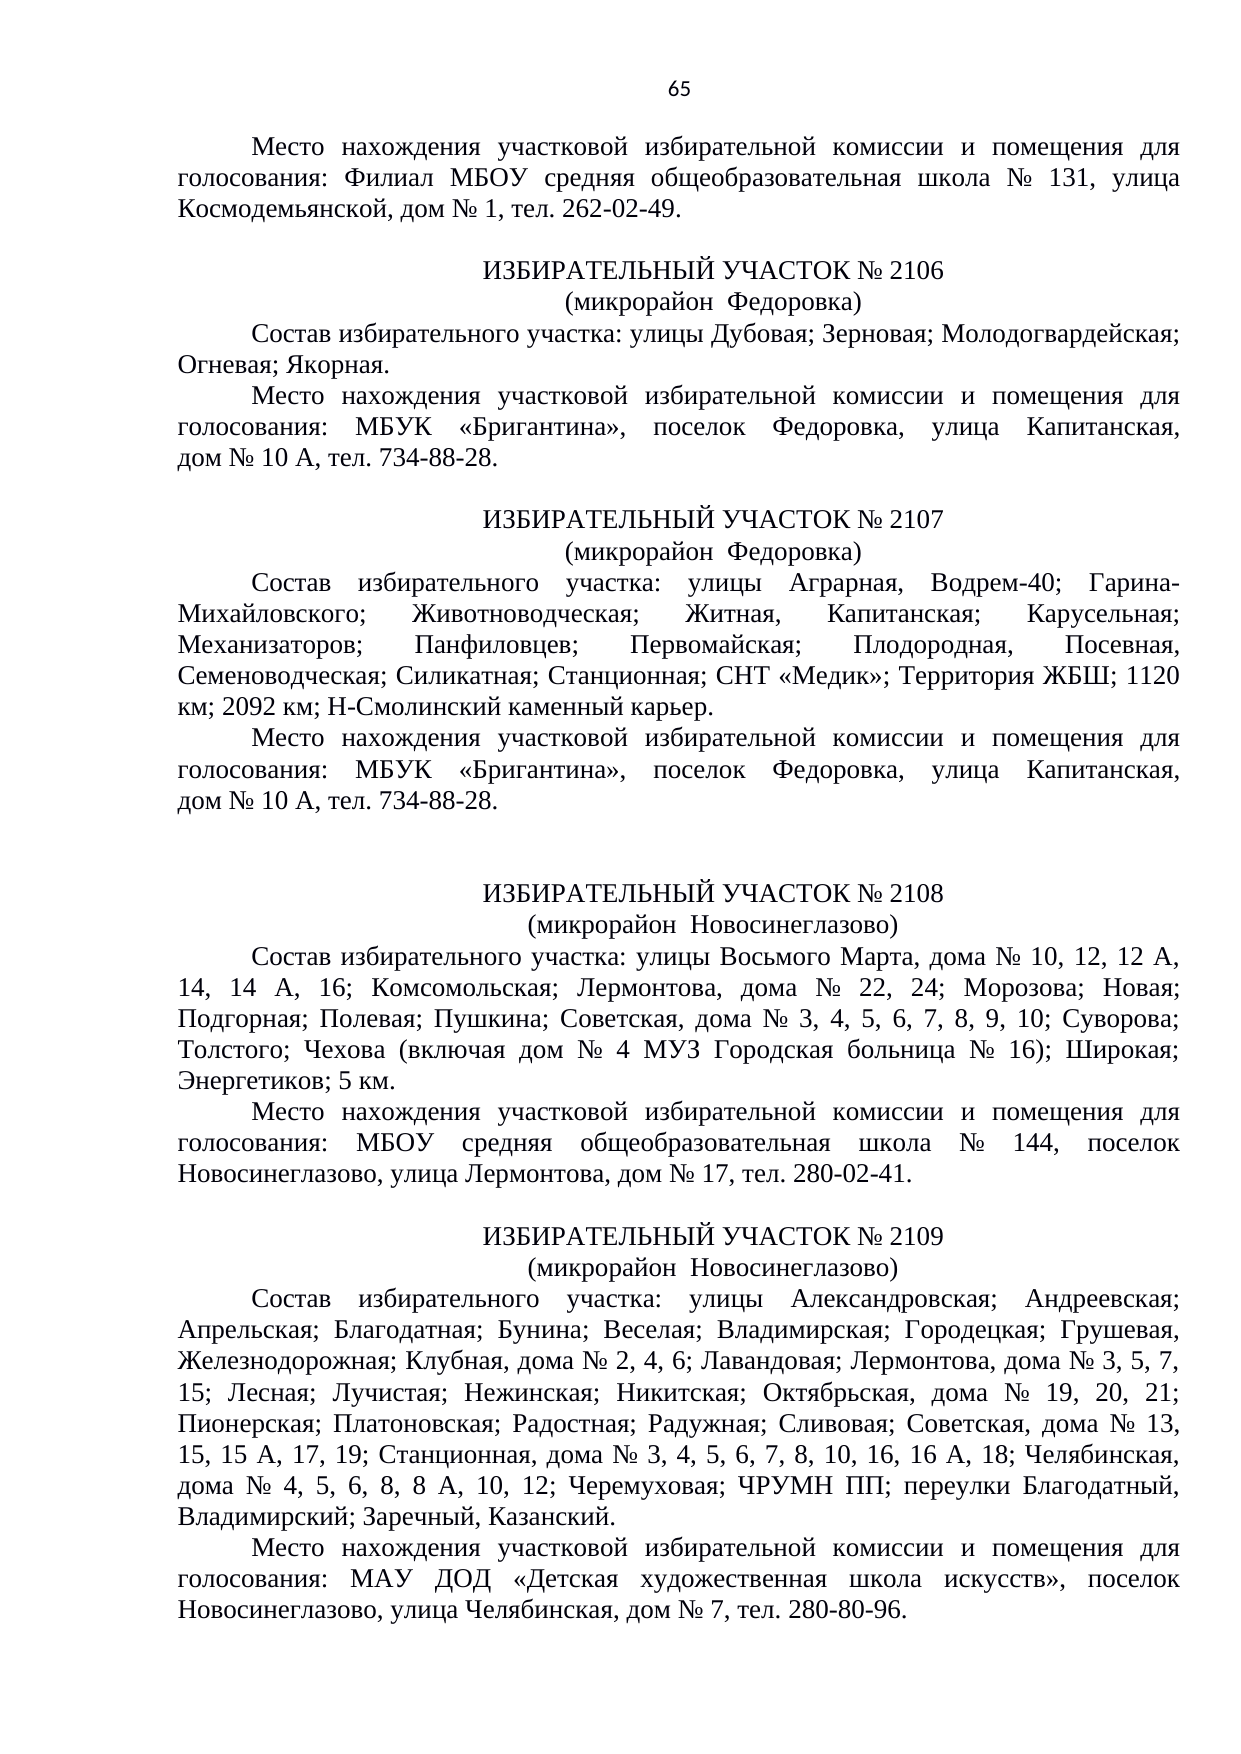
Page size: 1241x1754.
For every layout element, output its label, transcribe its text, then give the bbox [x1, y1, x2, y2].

text (микрорайон Федоровка) [177, 535, 1175, 566]
text ИЗБИРАТЕЛЬНЫЙ УЧАСТОК № 2107 [177, 503, 1175, 535]
text (микрорайон Новосинеглазово) [177, 1251, 1175, 1282]
text Состав избирательного участка: улицы Восьмого Марта, дома № 10, 12, 12 А, 14, 14 А, 16; Комсомольская; Лермонтова, дома № 22, 24; Морозова; Новая; Подгорная; Полевая; Пушкина; Советская, дома № 3, 4, 5, 6, 7, 8, 9, 10; Суворова; Толстого; Чехова (включая дом № 4 МУЗ Городская больница № 16); Широкая; Энергетиков; 5 км. [177, 939, 1181, 1095]
text Место нахождения участковой избирательной комиссии и помещения для голосования: МБУК «Бригантина», поселок Федоровка, улица Капитанская, дом № 10 А, тел. 734-88-28. [177, 722, 1181, 815]
text (микрорайон Новосинеглазово) [177, 908, 1175, 939]
text ИЗБИРАТЕЛЬНЫЙ УЧАСТОК № 2106 [177, 254, 1175, 286]
text Состав избирательного участка: улицы Александровская; Андреевская; Апрельская; Благодатная; Бунина; Веселая; Владимирская; Городецкая; Грушевая, Железнодорожная; Клубная, дома № 2, 4, 6; Лавандовая; Лермонтова, дома № 3, 5, 7, 15; Лесная; Лучистая; Нежинская; Никитская; Октябрьская, дома № 19, 20, 21; Пионерская; Платоновская; Радостная; Радужная; Сливовая; Советская, дома № 13, 15, 15 А, 17, 19; Станционная, дома № 3, 4, 5, 6, 7, 8, 10, 16, 16 А, 18; Челябинская, дома № 4, 5, 6, 8, 8 А, 10, 12; Черемуховая; ЧРУМН ПП; переулки Благодатный, Владимирский; Заречный, Казанский. [177, 1282, 1181, 1531]
text Место нахождения участковой избирательной комиссии и помещения для голосования: МБОУ средняя общеобразовательная школа № 144, поселок Новосинеглазово, улица Лермонтова, дом № 17, тел. 280-02-41. [177, 1095, 1181, 1189]
text Место нахождения участковой избирательной комиссии и помещения для голосования: МБУК «Бригантина», поселок Федоровка, улица Капитанская, дом № 10 А, тел. 734-88-28. [177, 379, 1181, 472]
text Место нахождения участковой избирательной комиссии и помещения для голосования: МАУ ДОД «Детская художественная школа искусств», поселок Новосинеглазово, улица Челябинская, дом № 7, тел. 280-80-96. [177, 1531, 1181, 1625]
text Состав избирательного участка: улицы Дубовая; Зерновая; Молодогвардейская; Огневая; Якорная. [177, 317, 1181, 379]
text Состав избирательного участка: улицы Аграрная, Водрем-40; Гарина-Михайловского; Животноводческая; Житная, Капитанская; Карусельная; Механизаторов; Панфиловцев; Первомайская; Плодородная, Посевная, Семеноводческая; Силикатная; Станционная; СНТ «Медик»; Территория ЖБШ; 1120 км; 2092 км; Н-Смолинский каменный карьер. [177, 566, 1181, 722]
text (микрорайон Федоровка) [177, 286, 1175, 317]
text ИЗБИРАТЕЛЬНЫЙ УЧАСТОК № 2109 [177, 1220, 1175, 1251]
text ИЗБИРАТЕЛЬНЫЙ УЧАСТОК № 2108 [177, 877, 1175, 908]
text Место нахождения участковой избирательной комиссии и помещения для голосования: Филиал МБОУ средняя общеобразовательная школа № 131, улица Космодемьянской, дом № 1, тел. 262-02-49. [177, 130, 1181, 223]
